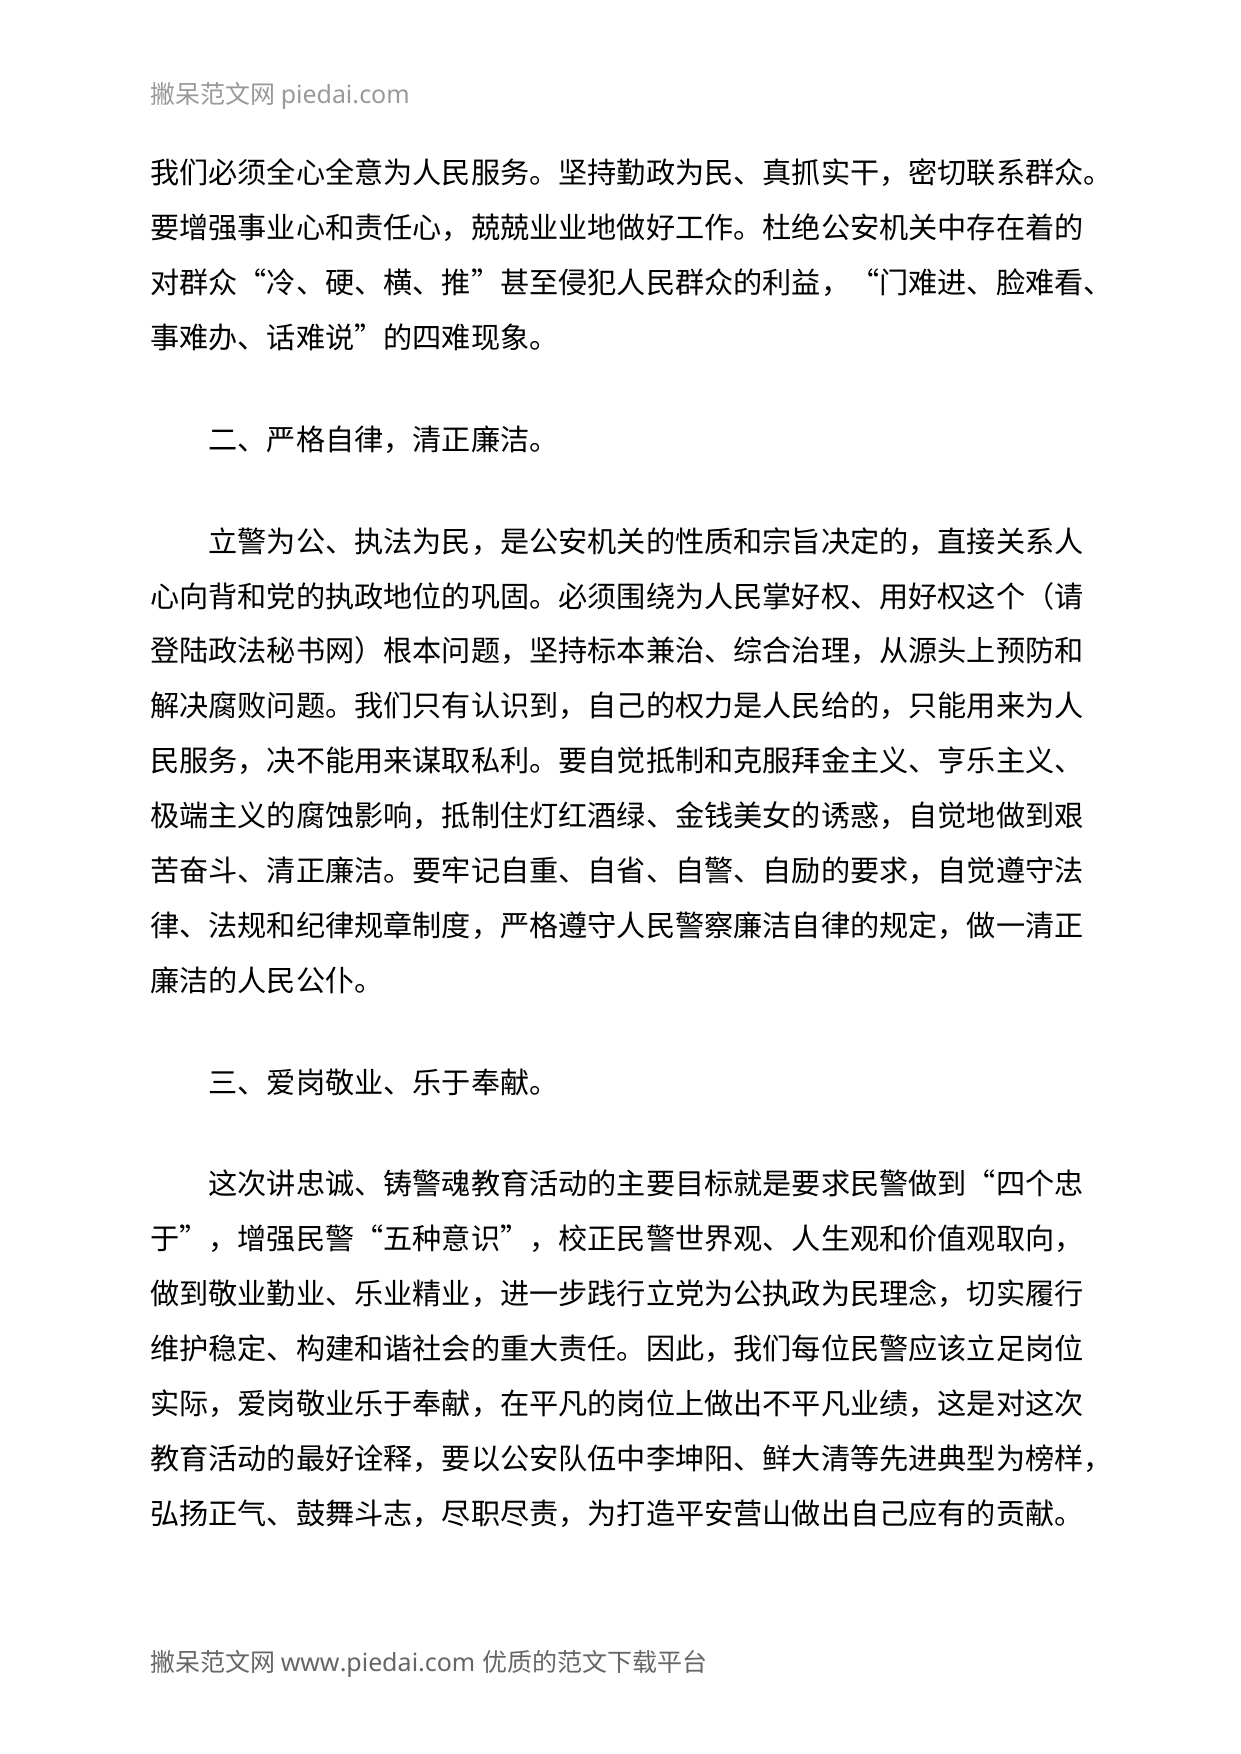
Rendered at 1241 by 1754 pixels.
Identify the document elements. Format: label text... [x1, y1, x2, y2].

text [150, 150, 1090, 357]
text 立警为公、执法为民，是公安机关的性质和宗旨决定的，直接关系人心向背和党的执政地位的巩固。必须围绕为人民掌好权、用好权这个（请登陆政法秘书网）根本问题，坚持标本兼治、综合治理，从源头上预防和解决腐败问题。我们只有认识到，自己的权力是人民给的，只能用来为人民服务，决不能用来谋取私利。要自觉抵制和克服拜金主义、亨乐主义、极端主义的腐蚀影响，抵制住灯红酒绿、金钱美女的诱惑，自觉地做到艰苦奋斗、清正廉洁。要牢记自重、自省、自警、自励的要求，自觉遵守法律、法规和纪律规章制度，严格遵守人民警察廉洁自律的规定，做一清正廉洁的人民公仆。 [150, 518, 1090, 1000]
text 这次讲忠诚、铸警魂教育活动的主要目标就是要求民警做到“四个忠于”，增强民警“五种意识”，校正民警世界观、人生观和价值观取向，做到敬业勤业、乐业精业，进一步践行立党为公执政为民理念，切实履行维护稳定、构建和谐社会的重大责任。因此，我们每位民警应该立足岗位实际，爱岗敬业乐于奉献，在平凡的岗位上做出不平凡业绩，这是对这次教育活动的最好诠释，要以公安队伍中李坤阳、鲜大清等先进典型为榜样，弘扬正气、鼓舞斗志，尽职尽责，为打造平安营山做出自己应有的贡献。 [150, 1161, 1090, 1533]
text 三、爱岗敬业、乐于奉献。 [150, 1059, 1090, 1101]
text 二、严格自律，清正廉洁。 [150, 416, 1090, 459]
